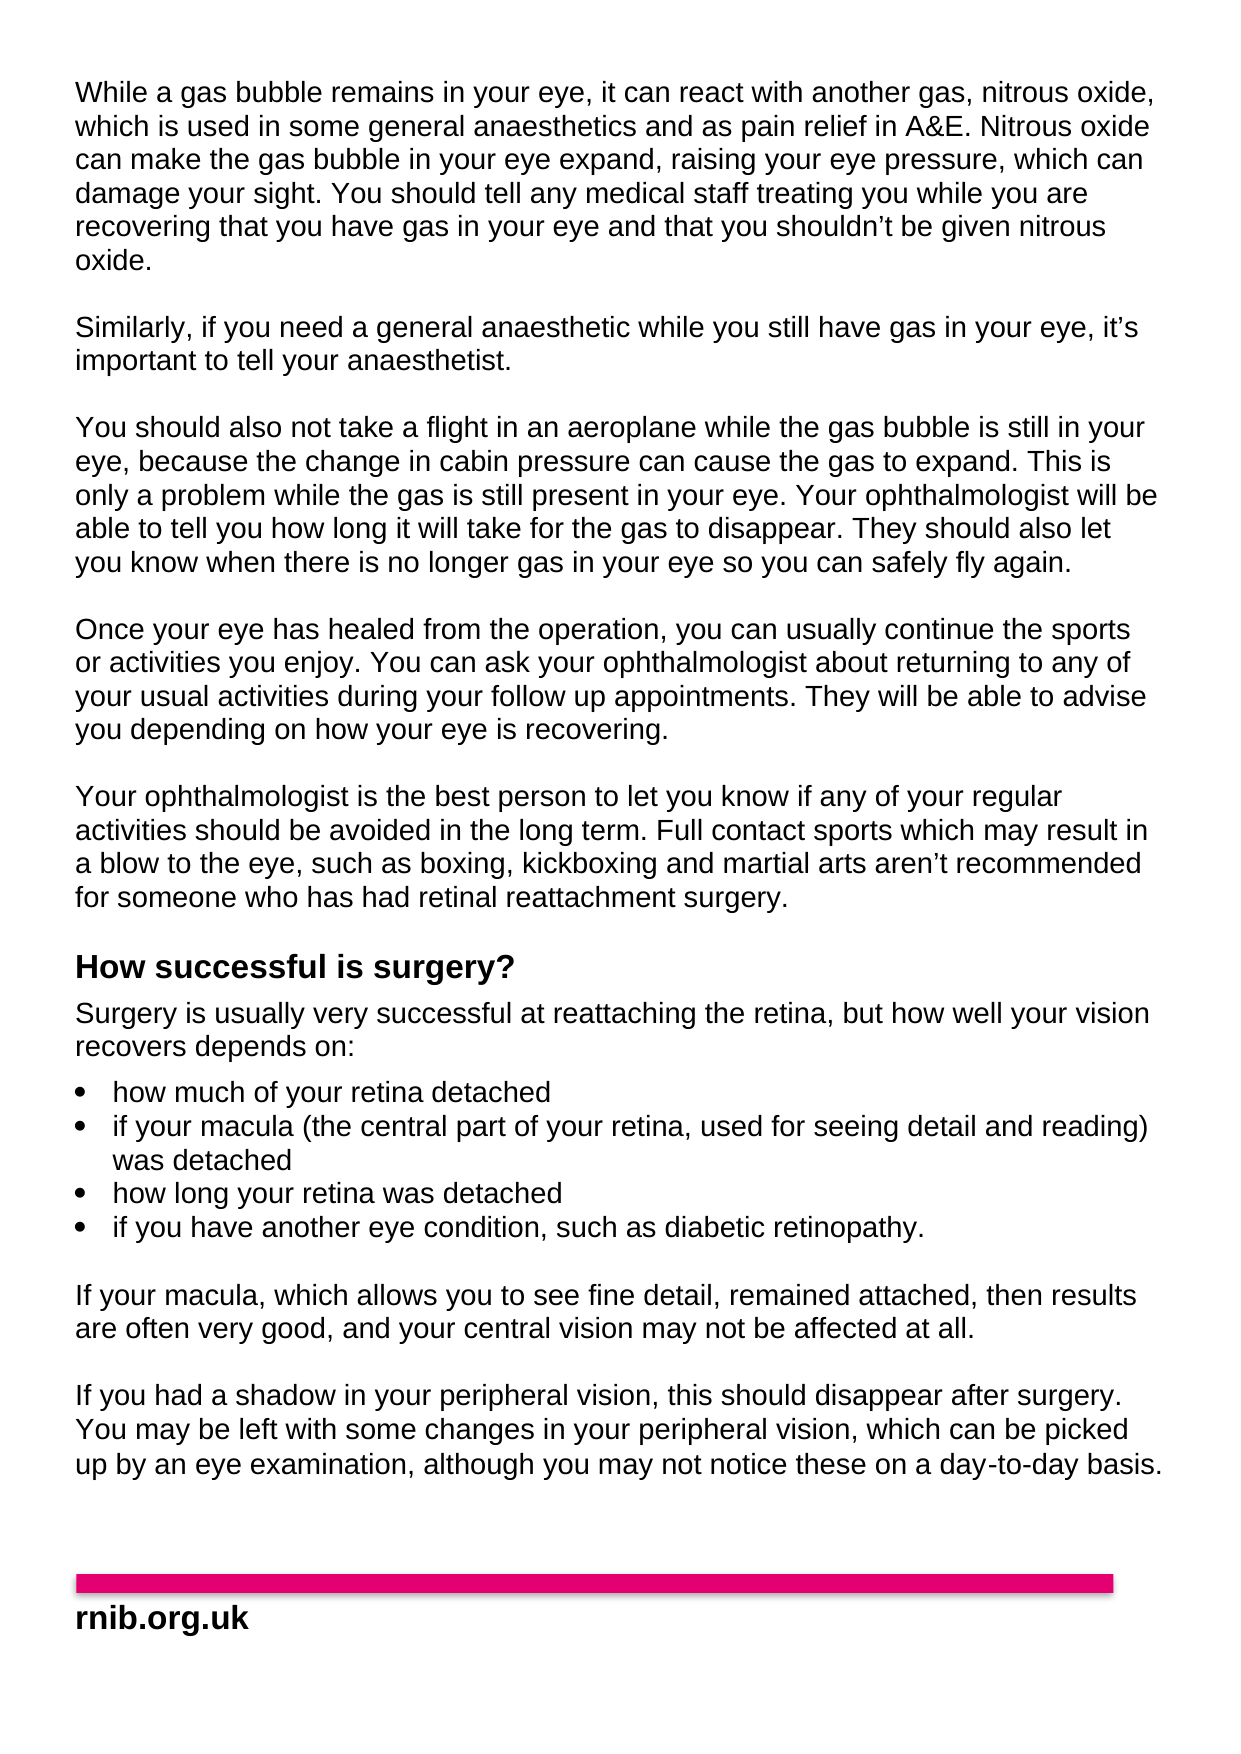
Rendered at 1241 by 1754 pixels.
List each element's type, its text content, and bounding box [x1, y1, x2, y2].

list how long your retina was detached [75, 1177, 1165, 1210]
list if your macula (the central part of your retina, used for seeing detail and reading) was detached [75, 1109, 1165, 1177]
text Once your eye has healed from the operation, you can usually continue the sports or activities you enjoy. You can ask your ophthalmologist about returning to any of your usual activities during your follow up appointments. They will be able to advise you depending on how your eye is recovering. [75, 612, 1165, 746]
text Surgery is usually very successful at reattaching the retina, but how well your vision recovers depends on: [75, 996, 1165, 1063]
text If your macula, which allows you to see fine detail, remained attached, then results are often very good, and your central vision may not be affected at all. [75, 1278, 1165, 1345]
text Similarly, if you need a general anaesthetic while you still have gas in your eye, it’s important to tell your anaesthetist. [75, 310, 1165, 377]
text You should also not take a flight in an aeroplane while the gas bubble is still in your eye, because the change in cabin pressure can cause the gas to expand. This is only a problem while the gas is still present in your eye. Your ophthalmologist will be able to tell you how long it will take for the gas to disappear. They should also let you know when there is no longer gas in your eye so you can safely fly again. [75, 410, 1165, 578]
subtitle How successful is surgery? [75, 947, 1165, 986]
text If you had a shadow in your peripheral vision, this should disappear after surgery. You may be left with some changes in your peripheral vision, which can be picked up by an eye examination, although you may not notice these on a day‑to‑day basis. [75, 1378, 1165, 1480]
list how much of your retina detached [75, 1076, 1165, 1109]
text Your ophthalmologist is the best person to let you know if any of your regular activities should be avoided in the long term. Full contact sports which may result in a blow to the eye, such as boxing, kickboxing and martial arts aren’t recommended for someone who has had retinal reattachment surgery. [75, 779, 1165, 913]
text While a gas bubble remains in your eye, it can react with another gas, nitrous oxide, which is used in some general anaesthetics and as pain relief in A&E. Nitrous oxide can make the gas bubble in your eye expand, raising your eye pressure, which can damage your sight. You should tell any medical staff treating you while you are recovering that you have gas in your eye and that you shouldn’t be given nitrous oxide. [75, 75, 1165, 276]
list if you have another eye condition, such as diabetic retinopathy. [75, 1210, 1165, 1244]
